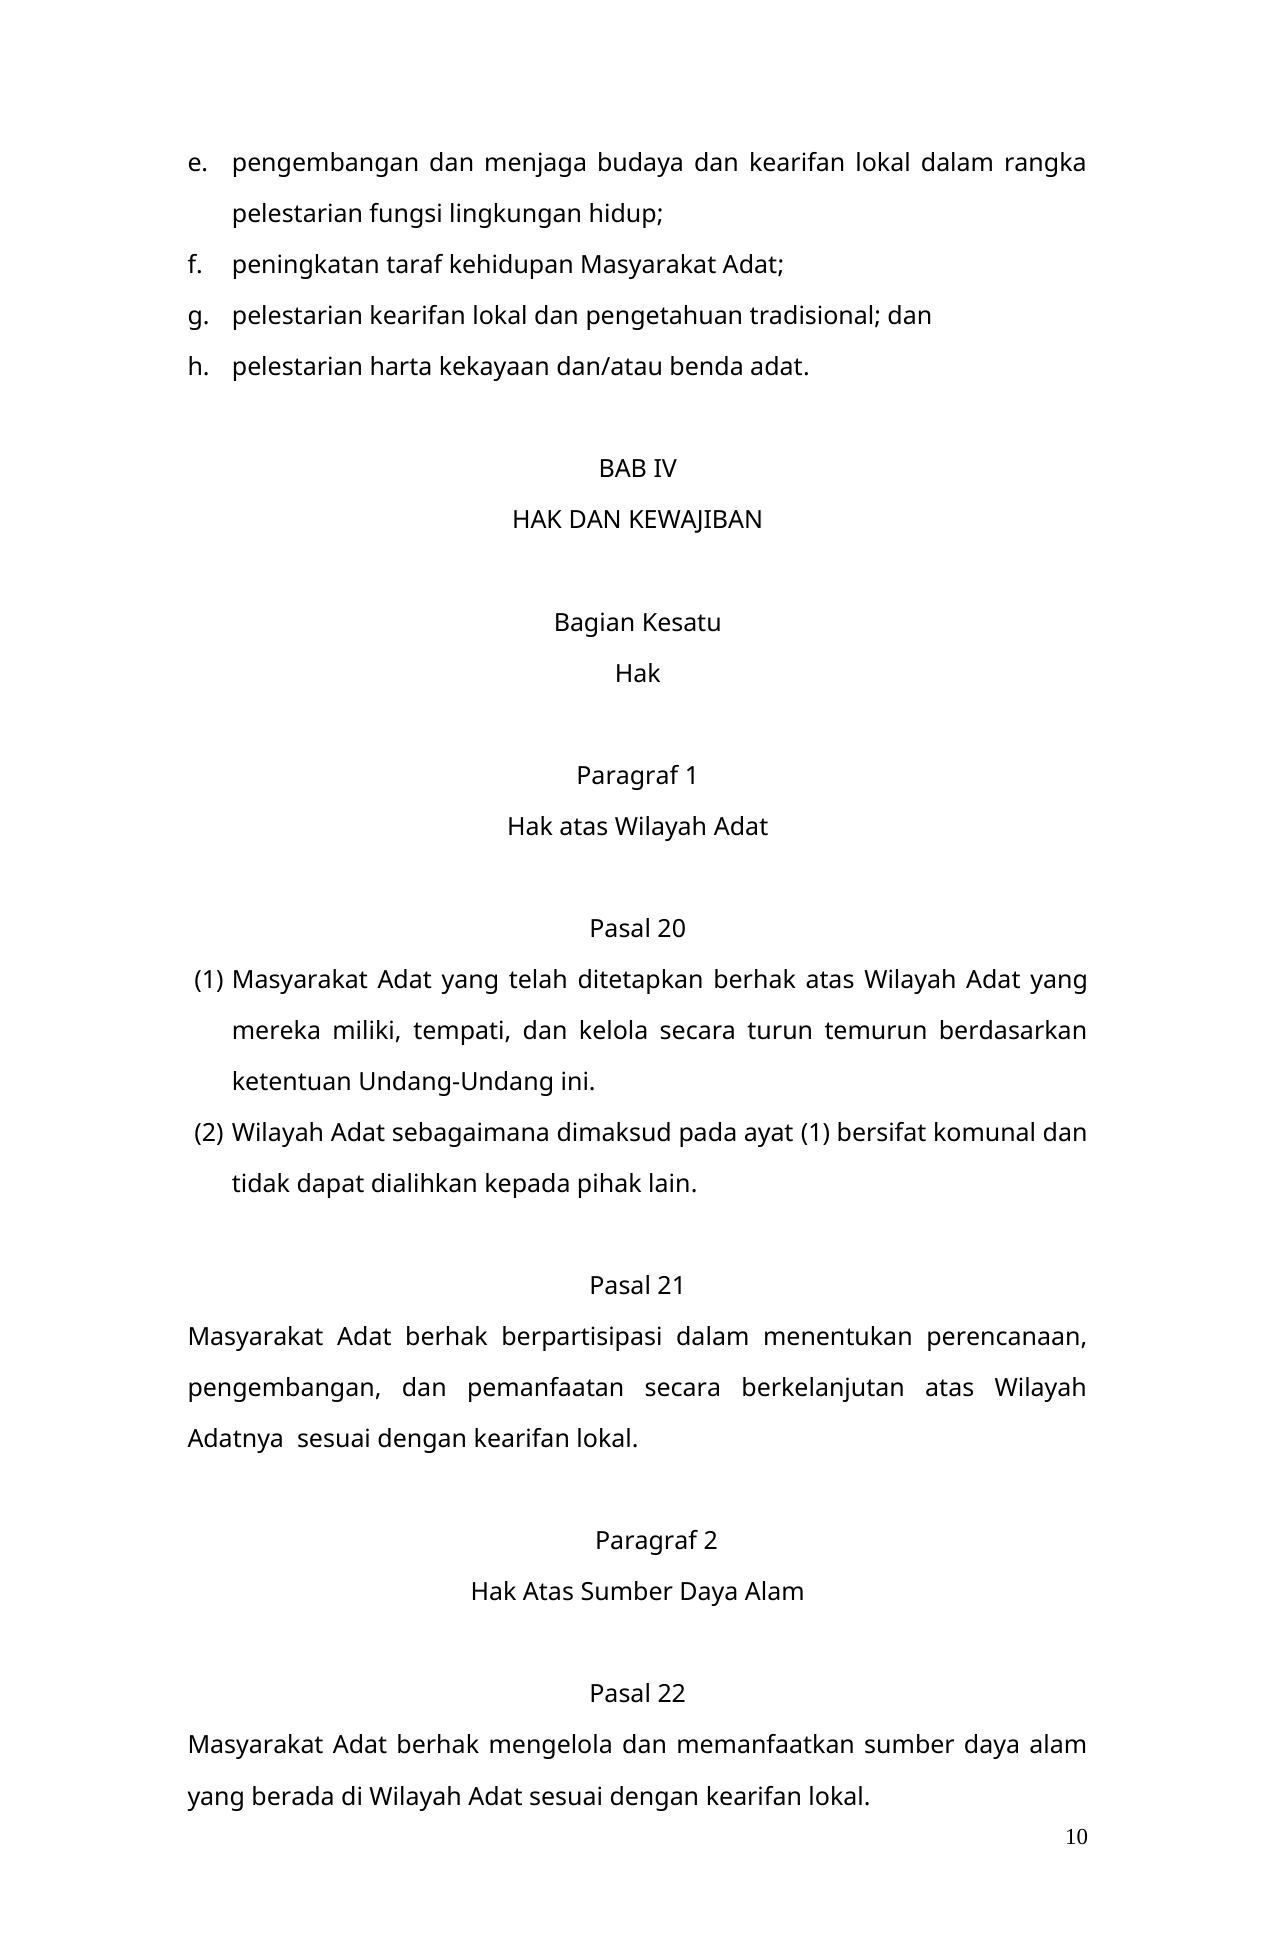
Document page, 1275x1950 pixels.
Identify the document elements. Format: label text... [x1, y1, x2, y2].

text BAB IV [187, 451, 1088, 485]
text Pasal 21 [187, 1268, 1088, 1302]
text Hak Atas Sumber Daya Alam [187, 1574, 1088, 1608]
list Wilayah Adat sebagaimana dimaksud pada ayat (1) bersifat komunal dan tidak dapat dialihkan kepada pihak lain. [194, 1114, 1088, 1200]
text Paragraf 1 [187, 757, 1088, 791]
list pelestarian harta kekayaan dan/atau benda adat. [187, 349, 1088, 383]
text Masyarakat Adat berhak mengelola dan memanfaatkan sumber daya alam yang berada di Wilayah Adat sesuai dengan kearifan lokal. [187, 1727, 1088, 1812]
list peningkatan taraf kehidupan Masyarakat Adat; [187, 247, 1088, 281]
text Hak [187, 655, 1088, 689]
text HAK DAN KEWAJIBAN [187, 502, 1088, 536]
text Pasal 22 [187, 1676, 1088, 1710]
text Hak atas Wilayah Adat [187, 808, 1088, 842]
list pengembangan dan menjaga budaya dan kearifan lokal dalam rangka pelestarian fungsi lingkungan hidup; [187, 145, 1088, 230]
list pelestarian kearifan lokal dan pengetahuan tradisional; dan [187, 298, 1088, 332]
list Masyarakat Adat yang telah ditetapkan berhak atas Wilayah Adat yang mereka miliki, tempati, dan kelola secara turun temurun berdasarkan ketentuan Undang-Undang ini. [194, 961, 1088, 1098]
text Masyarakat Adat berhak berpartisipasi dalam menentukan perencanaan, pengembangan, dan pemanfaatan secara berkelanjutan atas Wilayah Adatnya sesuai dengan kearifan lokal. [187, 1319, 1088, 1455]
text Pasal 20 [187, 910, 1088, 944]
text Paragraf 2 [225, 1523, 1088, 1557]
text Bagian Kesatu [187, 604, 1088, 638]
